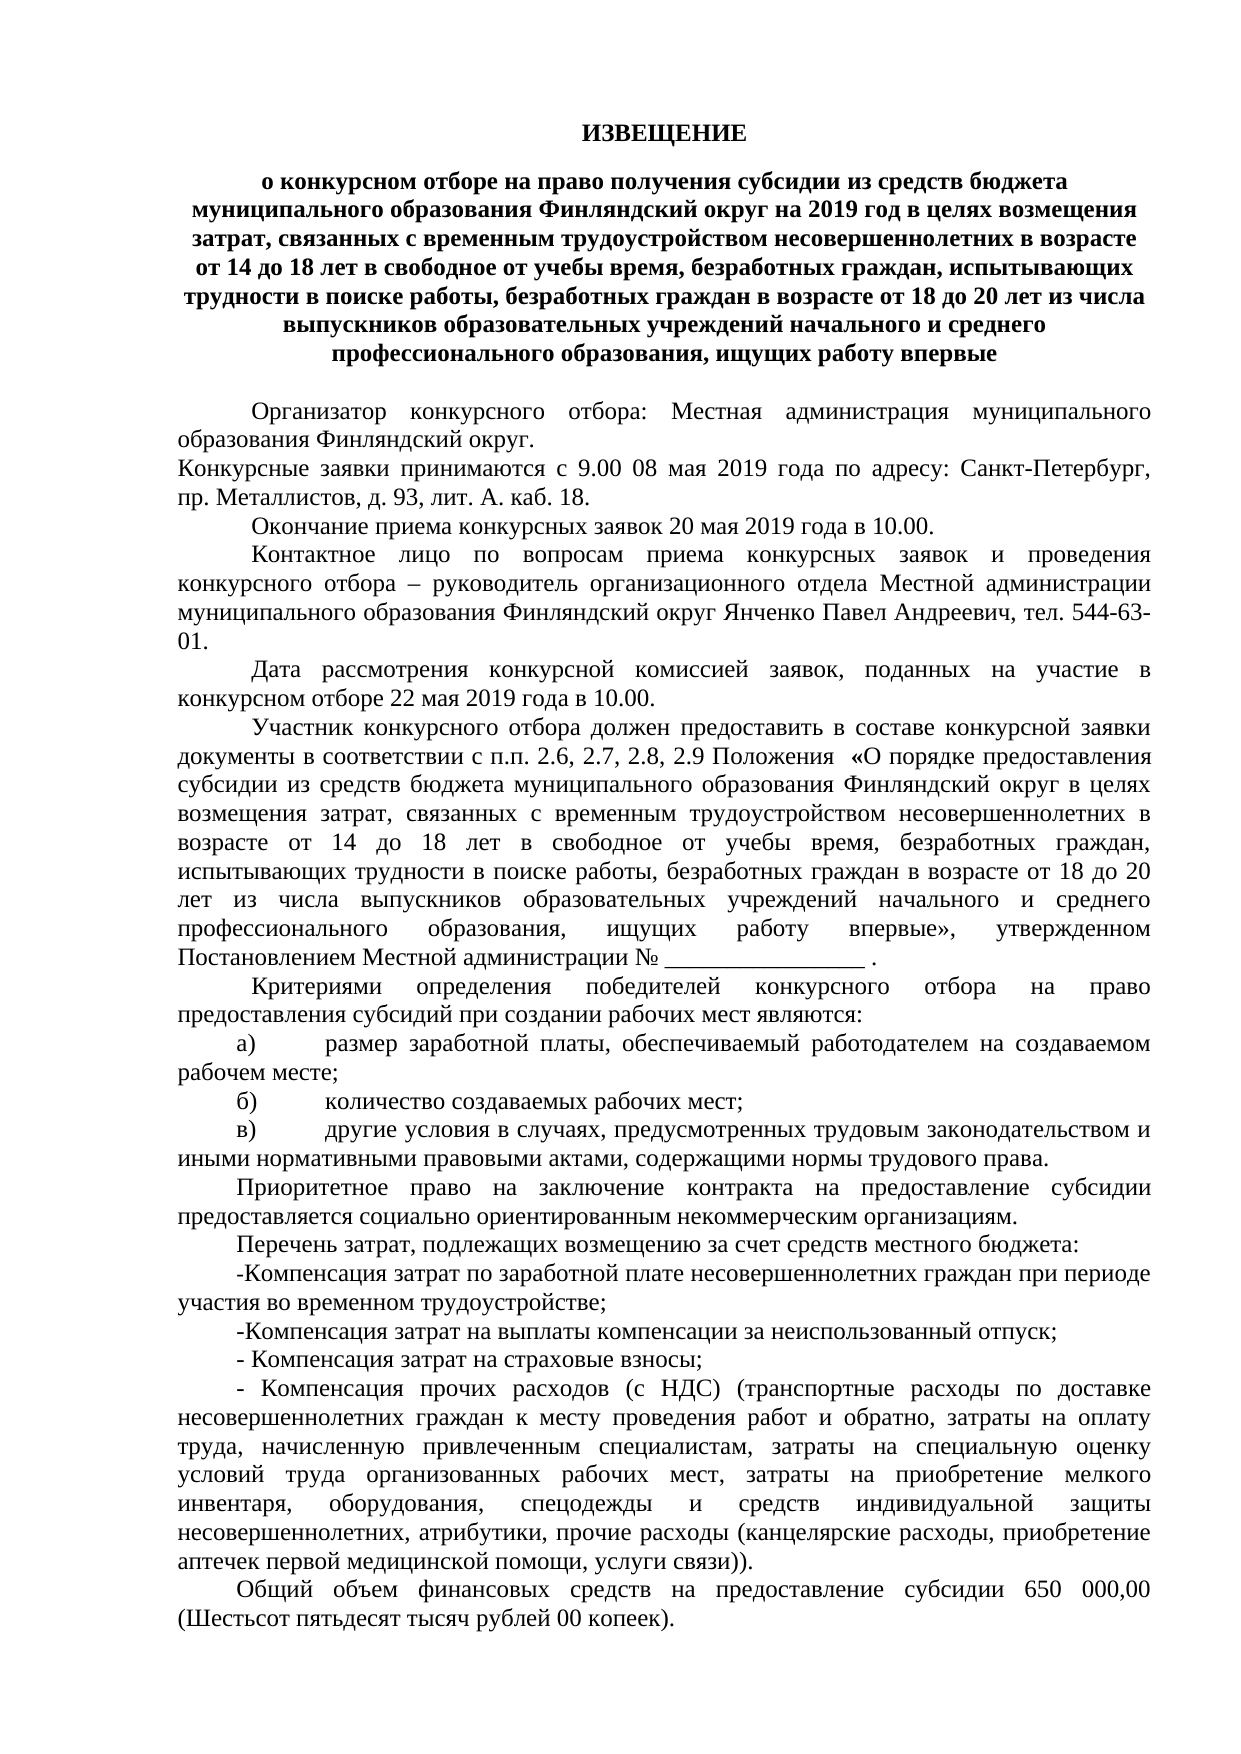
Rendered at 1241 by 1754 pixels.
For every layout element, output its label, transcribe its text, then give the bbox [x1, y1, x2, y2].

text -Компенсация затрат по заработной плате несовершеннолетних граждан при периоде участия во временном трудоустройстве; [177, 1258, 1152, 1316]
list количество создаваемых рабочих мест; [177, 1086, 1152, 1114]
text Приоритетное право на заключение контракта на предоставление субсидии предоставляется социально ориентированным некоммерческим организациям. [177, 1172, 1152, 1229]
list другие условия в случаях, предусмотренных трудовым законодательством и иными нормативными правовыми актами, содержащими нормы трудового права. [177, 1114, 1152, 1172]
list размер заработной платы, обеспечиваемый работодателем на создаваемом рабочем месте; [177, 1028, 1152, 1086]
text Критериями определения победителей конкурсного отбора на право предоставления субсидий при создании рабочих мест являются: [177, 971, 1152, 1028]
text о конкурсном отборе на право получения субсидии из средств бюджета муниципального образования Финляндский округ на 2019 год в целях возмещения затрат, связанных с временным трудоустройством несовершеннолетних в возрасте от 14 до 18 лет в свободное от учебы время, безработных граждан, испытывающих трудности в поиске работы, безработных граждан в возрасте от 18 до 20 лет из числа выпускников образовательных учреждений начального и среднего профессионального образования, ищущих работу впервые [177, 166, 1152, 367]
text Дата рассмотрения конкурсной комиссией заявок, поданных на участие в конкурсном отборе 22 мая 2019 года в 10.00. [177, 654, 1152, 712]
text Окончание приема конкурсных заявок 20 мая 2019 года в 10.00. [177, 511, 1152, 539]
text Контактное лицо по вопросам приема конкурсных заявок и проведения конкурсного отбора – руководитель организационного отдела Местной администрации муниципального образования Финляндский округ Янченко Павел Андреевич, тел. 544-63-01. [177, 539, 1152, 654]
text Конкурсные заявки принимаются с 9.00 08 мая 2019 года по адресу: Санкт-Петербург, пр. Металлистов, д. 93, лит. А. каб. 18. [177, 453, 1152, 511]
text Перечень затрат, подлежащих возмещению за счет средств местного бюджета: [177, 1229, 1152, 1258]
text Участник конкурсного отбора должен предоставить в составе конкурсной заявки документы в соответствии с п.п. 2.6, 2.7, 2.8, 2.9 Положения «О порядке предоставления субсидии из средств бюджета муниципального образования Финляндский округ в целях возмещения затрат, связанных с временным трудоустройством несовершеннолетних в возрасте от 14 до 18 лет в свободное от учебы время, безработных граждан, испытывающих трудности в поиске работы, безработных граждан в возрасте от 18 до 20 лет из числа выпускников образовательных учреждений начального и среднего профессионального образования, ищущих работу впервые», утвержденном Постановлением Местной администрации № ________________ . [177, 712, 1152, 971]
text ИЗВЕЩЕНИЕ [177, 118, 1152, 147]
text Организатор конкурсного отбора: Местная администрация муниципального образования Финляндский округ. [177, 396, 1152, 453]
text -Компенсация затрат на выплаты компенсации за неиспользованный отпуск; [177, 1316, 1152, 1344]
text - Компенсация затрат на страховые взносы; [177, 1344, 1152, 1373]
text Общий объем финансовых средств на предоставление субсидии 650 000,00 (Шестьсот пятьдесят тысяч рублей 00 копеек). [177, 1574, 1152, 1632]
text - Компенсация прочих расходов (с НДС) (транспортные расходы по доставке несовершеннолетних граждан к месту проведения работ и обратно, затраты на оплату труда, начисленную привлеченным специалистам, затраты на специальную оценку условий труда организованных рабочих мест, затраты на приобретение мелкого инвентаря, оборудования, спецодежды и средств индивидуальной защиты несовершеннолетних, атрибутики, прочие расходы (канцелярские расходы, приобретение аптечек первой медицинской помощи, услуги связи)). [177, 1373, 1152, 1574]
